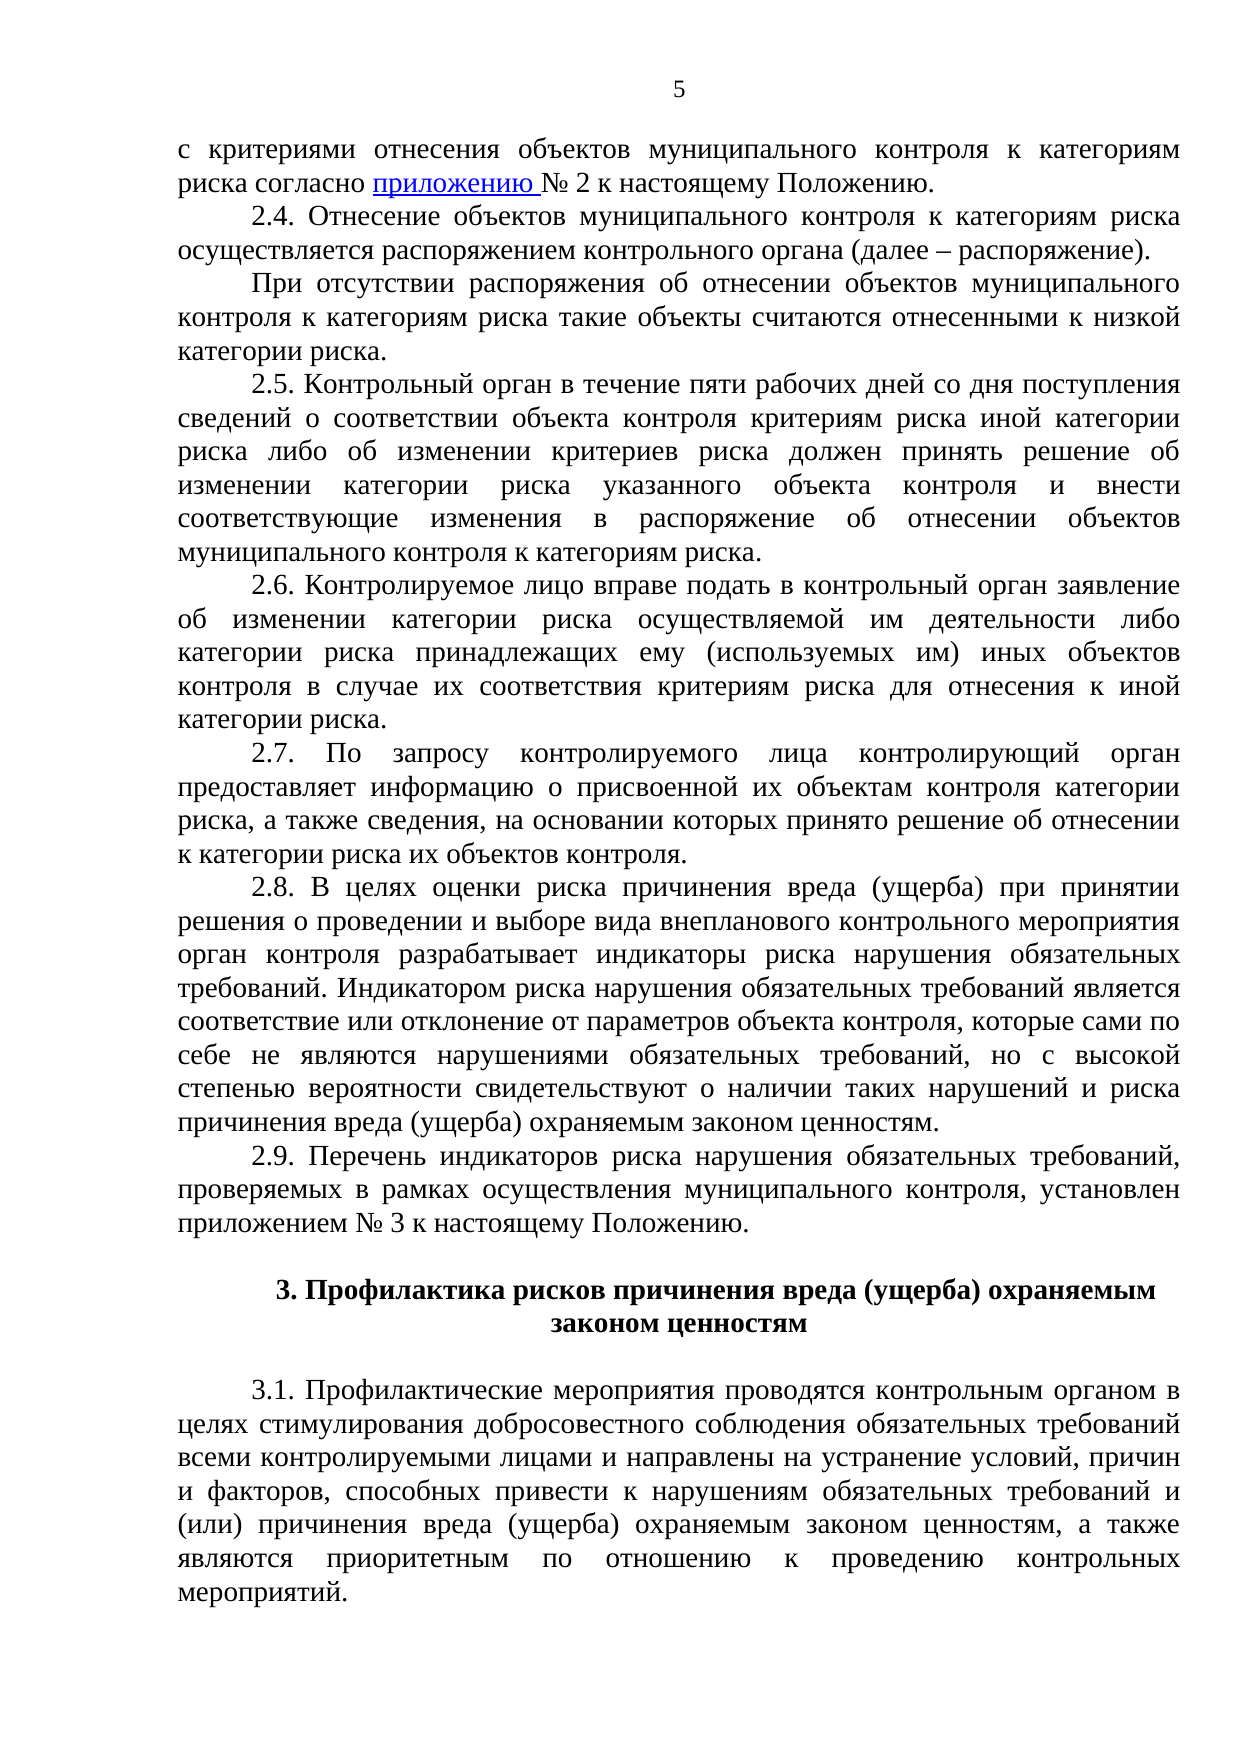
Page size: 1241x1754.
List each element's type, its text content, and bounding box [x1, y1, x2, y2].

text 3.1. Профилактические мероприятия проводятся контрольным органом в целях стимулирования добросовестного соблюдения обязательных требований всеми контролируемыми лицами и направлены на устранение условий, причин и факторов, способных привести к нарушениям обязательных требований и (или) причинения вреда (ущерба) охраняемым законом ценностям, а также являются приоритетным по отношению к проведению контрольных мероприятий. [177, 1372, 1181, 1607]
text 2.9. Перечень индикаторов риска нарушения обязательных требований, проверяемых в рамках осуществления муниципального контроля, установлен приложением № 3 к настоящему Положению. [177, 1138, 1181, 1238]
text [177, 131, 1181, 198]
text 2.4. Отнесение объектов муниципального контроля к категориям риска осуществляется распоряжением контрольного органа (далее – распоряжение). [177, 198, 1181, 266]
text 2.6. Контролируемое лицо вправе подать в контрольный орган заявление об изменении категории риска осуществляемой им деятельности либо категории риска принадлежащих ему (используемых им) иных объектов контроля в случае их соответствия критериям риска для отнесения к иной категории риска. [177, 567, 1181, 735]
text 2.7. По запросу контролируемого лица контролирующий орган предоставляет информацию о присвоенной их объектам контроля категории риска, а также сведения, на основании которых принято решение об отнесении к категории риска их объектов контроля. [177, 735, 1181, 869]
text 2.5. Контрольный орган в течение пяти рабочих дней со дня поступления сведений о соответствии объекта контроля критериям риска иной категории риска либо об изменении критериев риска должен принять решение об изменении категории риска указанного объекта контроля и внести соответствующие изменения в распоряжение об отнесении объектов муниципального контроля к категориям риска. [177, 366, 1181, 567]
text 3. Профилактика рисков причинения вреда (ущерба) охраняемым законом ценностям [177, 1272, 1181, 1339]
text 2.8. В целях оценки риска причинения вреда (ущерба) при принятии решения о проведении и выборе вида внепланового контрольного мероприятия орган контроля разрабатывает индикаторы риска нарушения обязательных требований. Индикатором риска нарушения обязательных требований является соответствие или отклонение от параметров объекта контроля, которые сами по себе не являются нарушениями обязательных требований, но с высокой степенью вероятности свидетельствуют о наличии таких нарушений и риска причинения вреда (ущерба) охраняемым законом ценностям. [177, 869, 1181, 1138]
text При отсутствии распоряжения об отнесении объектов муниципального контроля к категориям риска такие объекты считаются отнесенными к низкой категории риска. [177, 266, 1181, 366]
